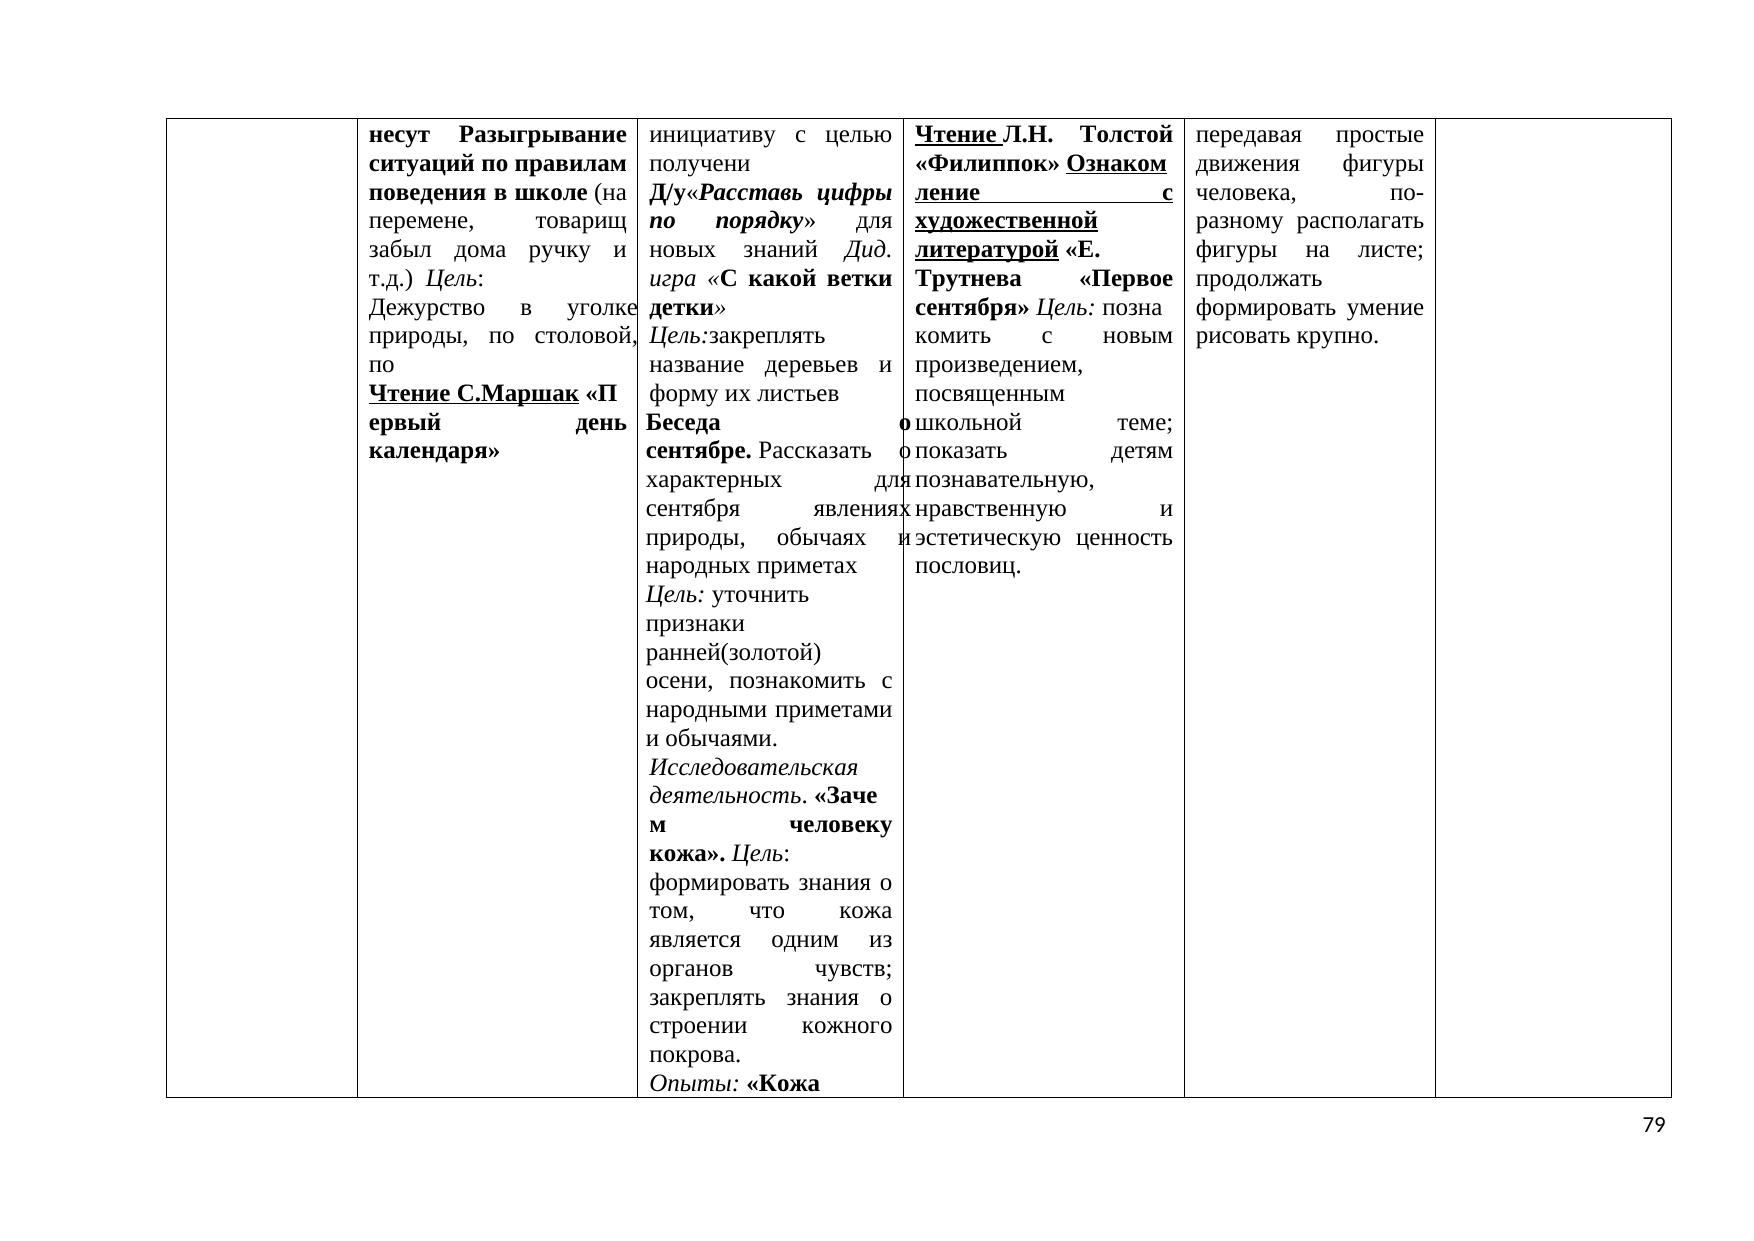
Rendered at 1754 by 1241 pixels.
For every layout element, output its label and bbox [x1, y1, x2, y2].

table_cell [1185, 119, 1435, 1097]
table_cell [1436, 119, 1671, 1097]
table_cell [904, 119, 1184, 1097]
table_cell [358, 119, 637, 1097]
table_cell [638, 119, 903, 1097]
table_cell [167, 119, 357, 1097]
